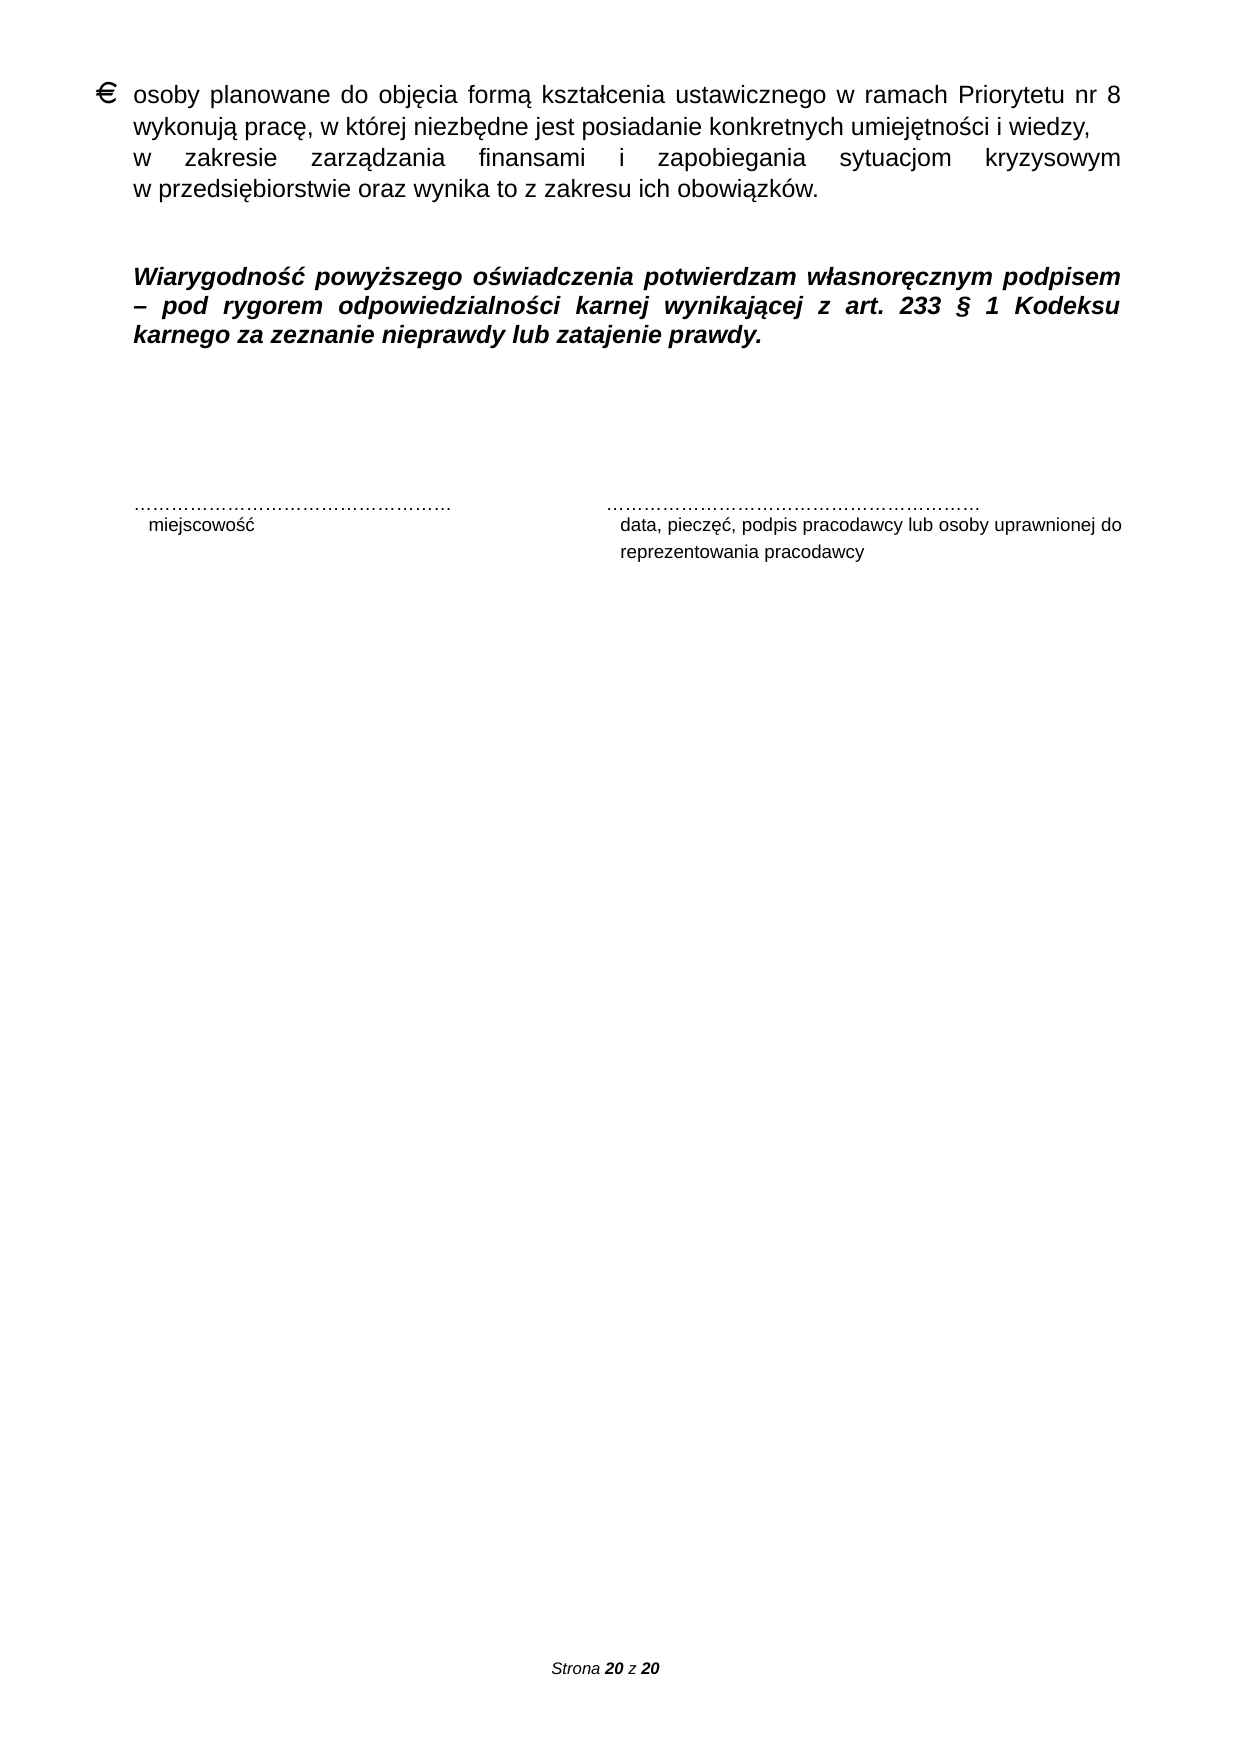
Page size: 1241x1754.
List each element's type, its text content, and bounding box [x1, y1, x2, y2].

list Wiarygodność powyższego oświadczenia potwierdzam własnoręcznym podpisem – pod rygorem odpowiedzialności karnej wynikającej z art. 233 § 1 Kodeksu karnego za zeznanie nieprawdy lub zatajenie prawdy. [133, 262, 1122, 348]
list miejscowość data, pieczęć, podpis pracodawcy lub osoby uprawnionej do reprezentowania pracodawcy [148, 514, 1122, 564]
list …………………………………………… …………………………………………………… [133, 492, 1122, 514]
list osoby planowane do objęcia formą kształcenia ustawicznego w ramach Priorytetu nr 8 wykonują pracę, w której niezbędne jest posiadanie konkretnych umiejętności i wiedzy, w zakresie zarządzania finansami i zapobiegania sytuacjom kryzysowym w przedsiębiorstwie oraz wynika to z zakresu ich obowiązków. [96, 79, 1122, 202]
